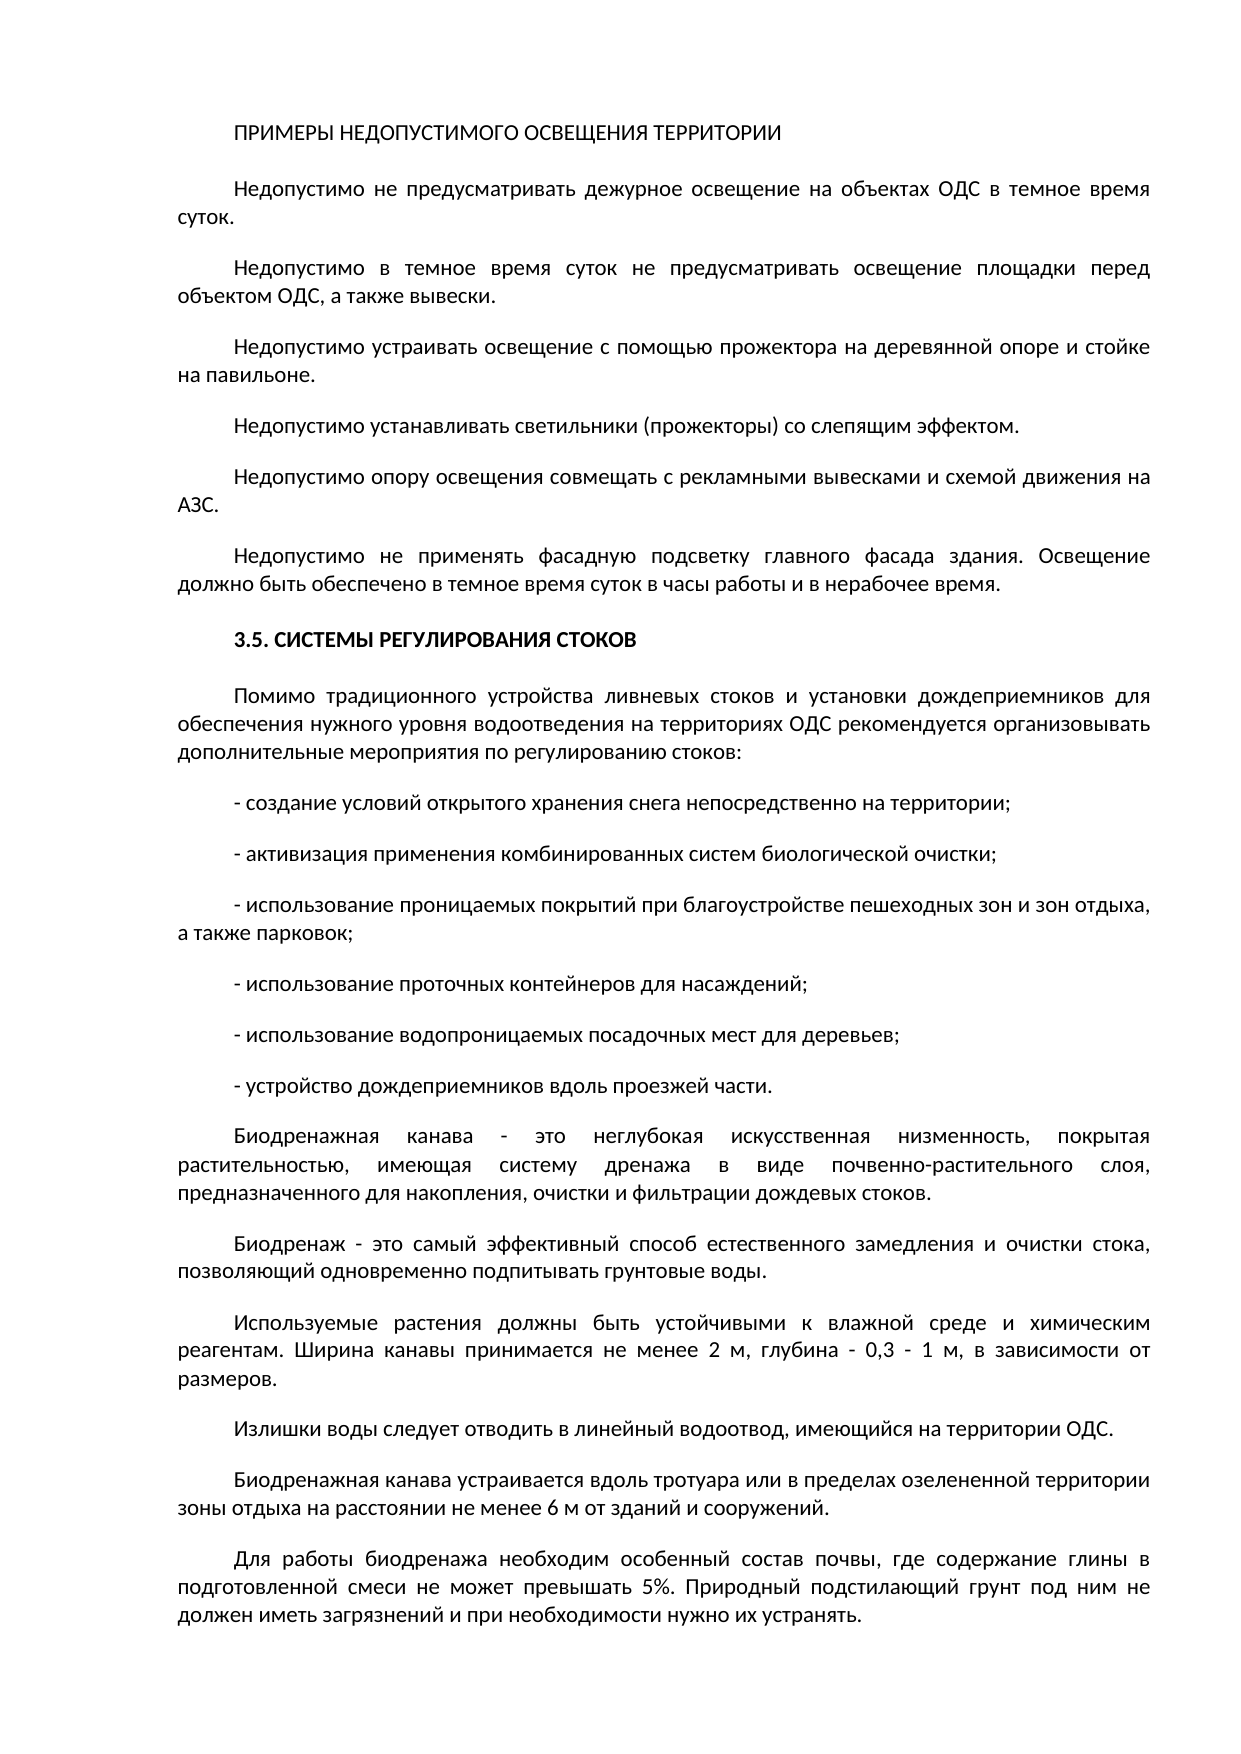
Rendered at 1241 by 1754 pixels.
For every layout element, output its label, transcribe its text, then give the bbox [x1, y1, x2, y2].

text Недопустимо устраивать освещение с помощью прожектора на деревянной опоре и стойке на павильоне. [177, 332, 1152, 388]
title 3.5. СИСТЕМЫ РЕГУЛИРОВАНИЯ СТОКОВ [177, 625, 1152, 653]
text Используемые растения должны быть устойчивыми к влажной среде и химическим реагентам. Ширина канавы принимается не менее 2 м, глубина - 0,3 - 1 м, в зависимости от размеров. [177, 1308, 1152, 1392]
text - устройство дождеприемников вдоль проезжей части. [177, 1071, 1152, 1099]
text - использование водопроницаемых посадочных мест для деревьев; [177, 1020, 1152, 1048]
text - активизация применения комбинированных систем биологической очистки; [177, 839, 1152, 867]
text Для работы биодренажа необходим особенный состав почвы, где содержание глины в подготовленной смеси не может превышать 5%. Природный подстилающий грунт под ним не должен иметь загрязнений и при необходимости нужно их устранять. [177, 1544, 1152, 1628]
text Биодренажная канава - это неглубокая искусственная низменность, покрытая растительностью, имеющая систему дренажа в виде почвенно-растительного слоя, предназначенного для накопления, очистки и фильтрации дождевых стоков. [177, 1122, 1152, 1206]
text Недопустимо не применять фасадную подсветку главного фасада здания. Освещение должно быть обеспечено в темное время суток в часы работы и в нерабочее время. [177, 541, 1152, 597]
text Недопустимо не предусматривать дежурное освещение на объектах ОДС в темное время суток. [177, 174, 1152, 230]
text Помимо традиционного устройства ливневых стоков и установки дождеприемников для обеспечения нужного уровня водоотведения на территориях ОДС рекомендуется организовывать дополнительные мероприятия по регулированию стоков: [177, 681, 1152, 765]
text ПРИМЕРЫ НЕДОПУСТИМОГО ОСВЕЩЕНИЯ ТЕРРИТОРИИ [177, 118, 1152, 146]
text Недопустимо устанавливать светильники (прожекторы) со слепящим эффектом. [177, 411, 1152, 439]
text - использование проницаемых покрытий при благоустройстве пешеходных зон и зон отдыха, а также парковок; [177, 890, 1152, 946]
text Излишки воды следует отводить в линейный водоотвод, имеющийся на территории ОДС. [177, 1414, 1152, 1443]
text - создание условий открытого хранения снега непосредственно на территории; [177, 788, 1152, 816]
text - использование проточных контейнеров для насаждений; [177, 969, 1152, 997]
text Недопустимо в темное время суток не предусматривать освещение площадки перед объектом ОДС, а также вывески. [177, 253, 1152, 309]
text Биодренаж - это самый эффективный способ естественного замедления и очистки стока, позволяющий одновременно подпитывать грунтовые воды. [177, 1229, 1152, 1285]
text Недопустимо опору освещения совмещать с рекламными вывесками и схемой движения на АЗС. [177, 462, 1152, 518]
text Биодренажная канава устраивается вдоль тротуара или в пределах озелененной территории зоны отдыха на расстоянии не менее 6 м от зданий и сооружений. [177, 1466, 1152, 1522]
